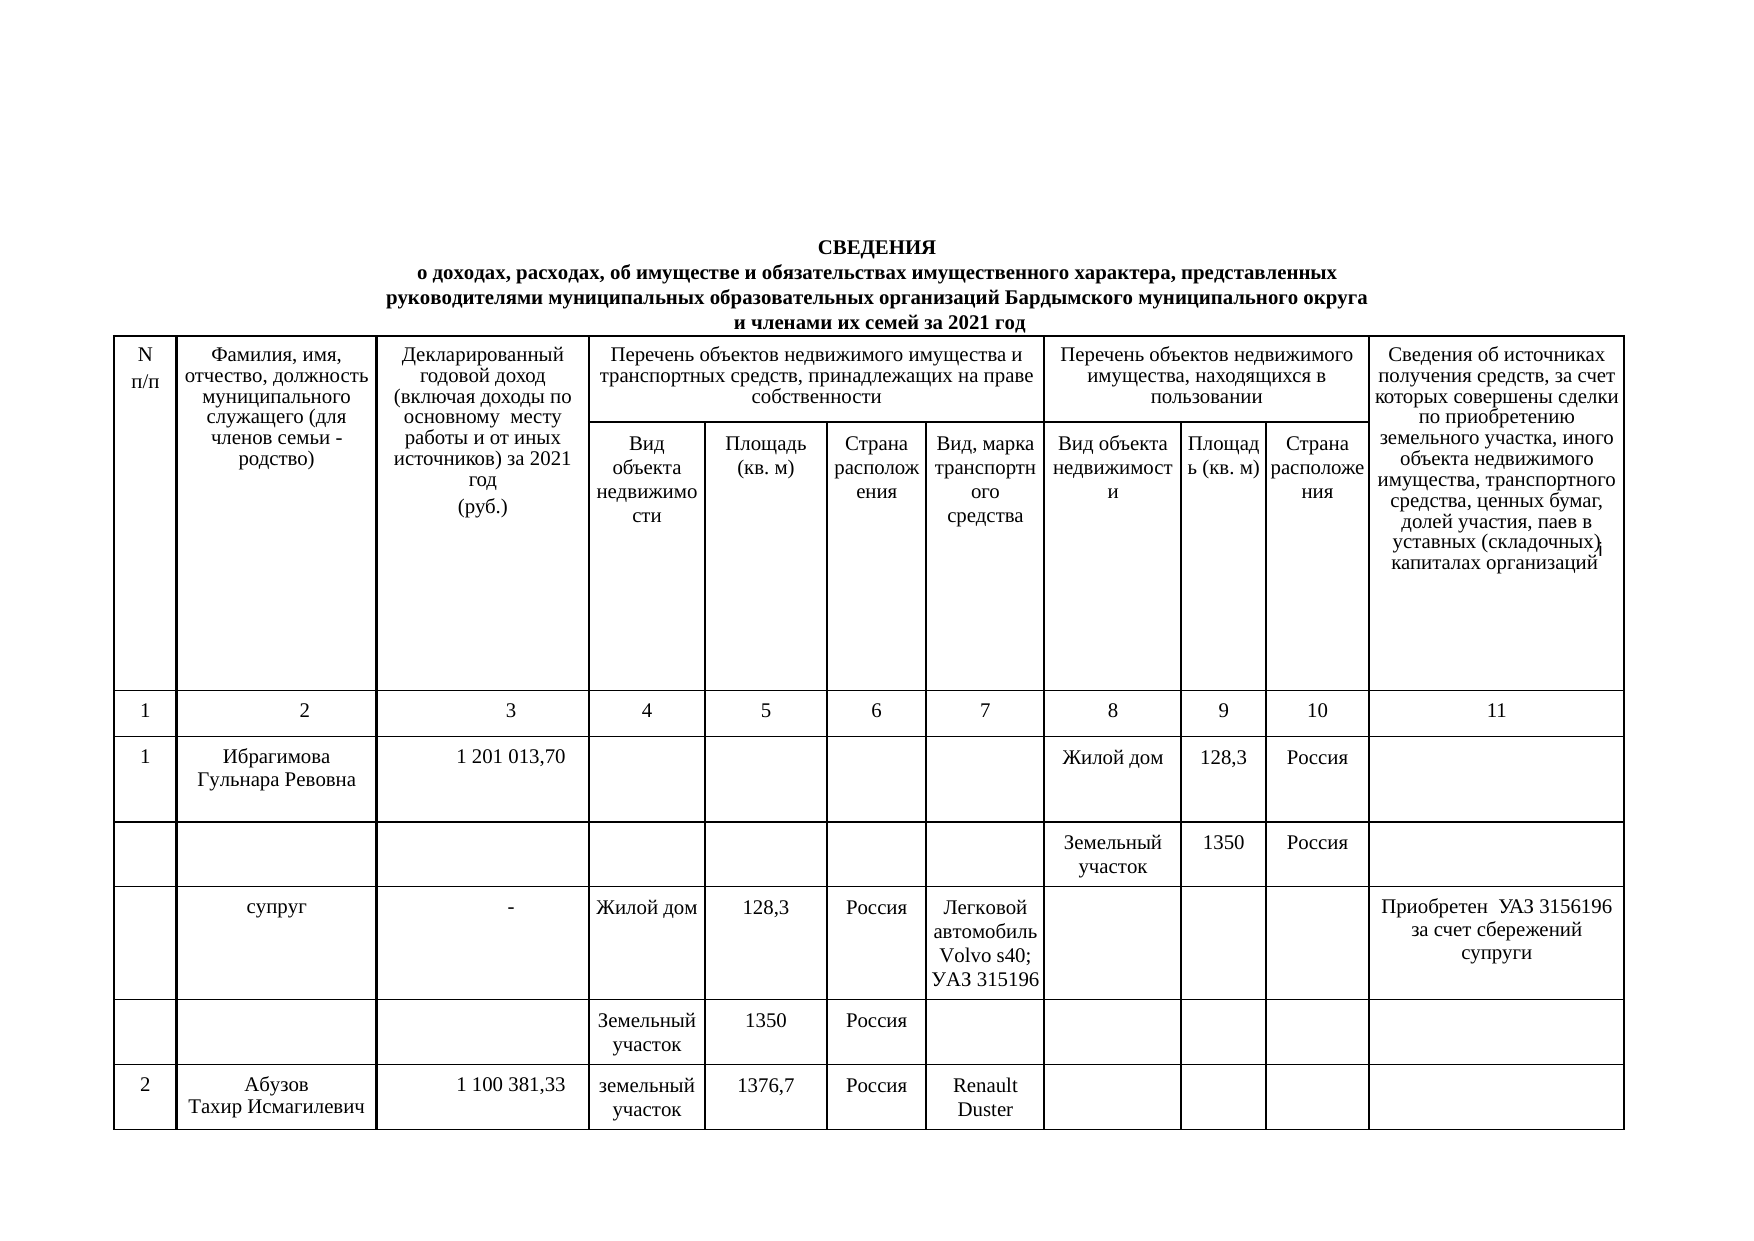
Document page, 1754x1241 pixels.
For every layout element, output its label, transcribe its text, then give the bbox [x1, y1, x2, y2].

table_cell Площадь (кв. м) [706, 423, 826, 690]
table_cell Жилой дом [1045, 737, 1180, 821]
table_cell 1 100 381,33 [378, 1065, 588, 1129]
table_cell 7 [927, 691, 1043, 736]
table_cell [378, 823, 588, 886]
table_header Фамилия, имя, отчество, должность муниципального служащего (для членов семьи - родство) [178, 337, 375, 690]
table_cell 128,3 [706, 887, 826, 999]
table_cell Россия [828, 1065, 925, 1129]
table_cell [828, 823, 925, 886]
table_cell [828, 737, 925, 821]
table_cell [927, 823, 1043, 886]
table_cell [927, 737, 1043, 821]
table_header Перечень объектов недвижимого имущества и транспортных средств, принадлежащих на праве собственности [590, 337, 1043, 421]
table_cell 9 [1182, 691, 1265, 736]
table_cell Земельный участок [1045, 823, 1180, 886]
table_cell 1350 [1182, 823, 1265, 886]
table_cell [1370, 1065, 1623, 1129]
table_cell 3 [378, 691, 588, 736]
table_cell 128,3 [1182, 737, 1265, 821]
table_cell Земельный участок [590, 1000, 704, 1064]
table_cell [115, 1000, 175, 1064]
table_cell 11 [1370, 691, 1623, 736]
table_cell супруг [178, 887, 375, 999]
table_cell [115, 823, 175, 886]
table_cell Россия [1267, 737, 1368, 821]
table_cell [706, 823, 826, 886]
table_cell Приобретен УАЗ 3156196 за счет сбережений супруги [1370, 887, 1623, 999]
table_cell земельный участок [590, 1065, 704, 1129]
text о доходах, расходах, об имуществе и обязательствах имущественного характера, представленных [118, 260, 1636, 285]
table_cell 6 [828, 691, 925, 736]
table_cell 1376,7 [706, 1065, 826, 1129]
table_cell Россия [828, 887, 925, 999]
table_cell 2 [115, 1065, 175, 1129]
table_cell 8 [1045, 691, 1180, 736]
table_cell [590, 823, 704, 886]
table_header Перечень объектов недвижимого имущества, находящихся в пользовании [1045, 337, 1368, 421]
table_cell [1182, 1065, 1265, 1129]
table_cell [927, 1000, 1043, 1064]
table_cell Вид объекта недвижимости [1045, 423, 1180, 690]
table_cell [1045, 887, 1180, 999]
table_cell [1045, 1065, 1180, 1129]
text и членами их семей за 2021 год [118, 310, 1636, 335]
table_cell 1 201 013,70 [378, 737, 588, 821]
text СВЕДЕНИЯ [118, 235, 1636, 260]
table_cell [115, 887, 175, 999]
table_cell [1370, 1000, 1623, 1064]
table_cell Страна расположения [828, 423, 925, 690]
table_cell Вид, марка транспортного средства [927, 423, 1043, 690]
table_cell 1 [115, 691, 175, 736]
table_cell Легковой автомобиль Volvo s40; УАЗ 315196 [927, 887, 1043, 999]
table_cell Страна расположения [1267, 423, 1368, 690]
table_cell [706, 737, 826, 821]
text руководителями муниципальных образовательных организаций Бардымского муниципального округа [118, 285, 1636, 310]
table_cell Жилой дом [590, 887, 704, 999]
table_header N п/п [115, 337, 175, 690]
table_cell [1182, 1000, 1265, 1064]
table_cell [1370, 737, 1623, 821]
table_cell [378, 1000, 588, 1064]
table_cell [178, 1000, 375, 1064]
table_cell Вид объекта недвижимости [590, 423, 704, 690]
table_cell [1370, 823, 1623, 886]
table_cell [1182, 887, 1265, 999]
table_cell 4 [590, 691, 704, 736]
table_cell 10 [1267, 691, 1368, 736]
table_cell Renault Duster [927, 1065, 1043, 1129]
table_cell [1267, 1065, 1368, 1129]
table_cell Россия [828, 1000, 925, 1064]
table_header Сведения об источниках получения средств, за счет которых совершены сделки по приобретению земельного участка, иного объекта недвижимого имущества, транспортного средства, ценных бумаг, долей участия, паев в уставных (складочных) капиталах организаций [1370, 337, 1623, 690]
table_cell Абузов Тахир Исмагилевич [178, 1065, 375, 1129]
table_cell [1267, 1000, 1368, 1064]
table_cell - [378, 887, 588, 999]
table_cell [1045, 1000, 1180, 1064]
table_cell [590, 737, 704, 821]
table_cell 5 [706, 691, 826, 736]
table_cell 2 [178, 691, 375, 736]
table_cell Площадь (кв. м) [1182, 423, 1265, 690]
table_cell Россия [1267, 823, 1368, 886]
table_cell 1 [115, 737, 175, 821]
table_cell [178, 823, 375, 886]
table_header Декларированный годовой доход (включая доходы по основному месту работы и от иных источников) за 2021 год (руб.) [378, 337, 588, 690]
table_cell 1350 [706, 1000, 826, 1064]
table_cell [1267, 887, 1368, 999]
table_cell Ибрагимова Гульнара Ревовна [178, 737, 375, 821]
